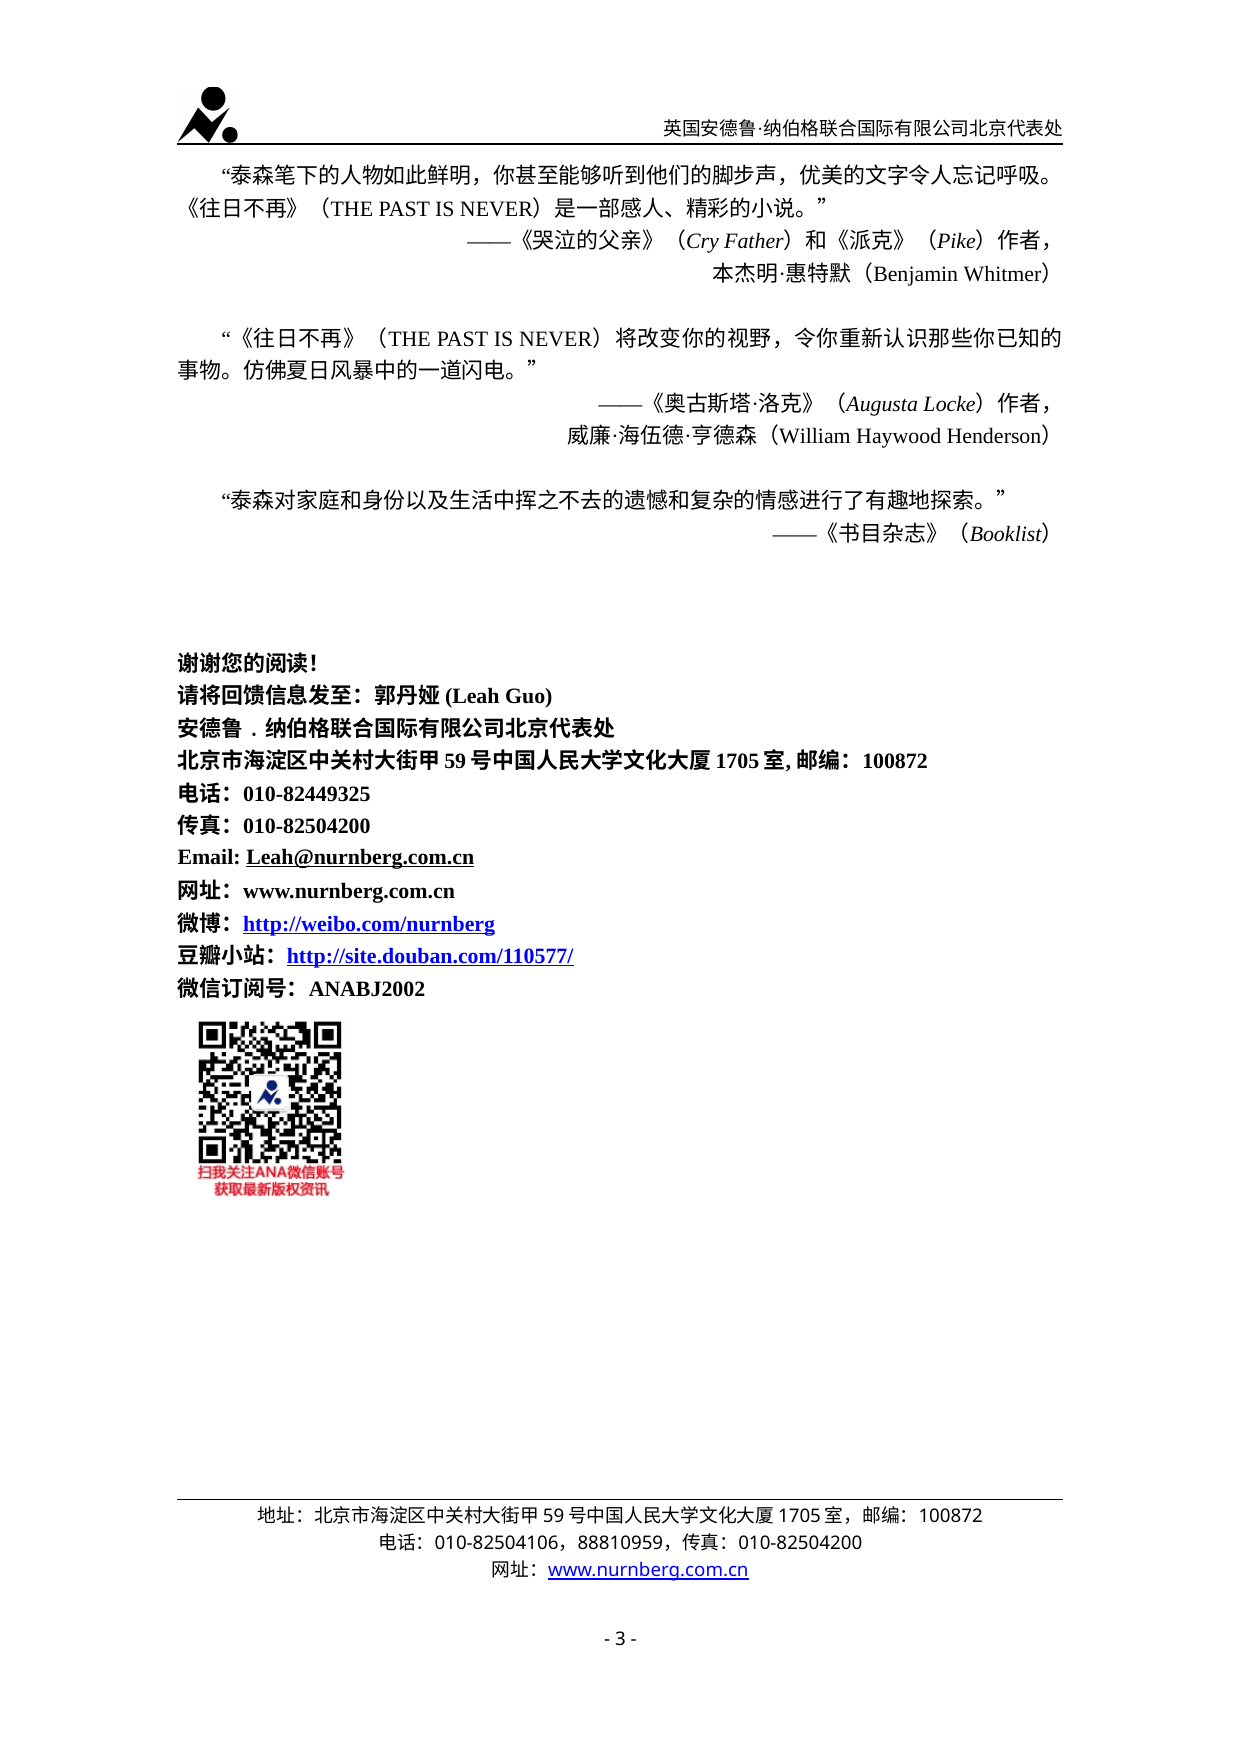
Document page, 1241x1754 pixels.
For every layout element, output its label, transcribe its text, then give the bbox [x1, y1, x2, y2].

text 请将回馈信息发至：郭丹娅 (Leah Guo) [177, 678, 1063, 710]
text 网址：www.nurnberg.com.cn [177, 873, 1063, 905]
text 微信订阅号：ANABJ2002 [177, 970, 1063, 1003]
text 豆瓣小站：http://site.douban.com/110577/ [177, 938, 1063, 970]
text 北京市海淀区中关村大街甲59号中国人民大学文化大厦1705室, 邮编：100872 [177, 743, 1063, 775]
text ——《哭泣的父亲》（Cry Father）和《派克》（Pike）作者， [177, 223, 1063, 255]
text ——《书目杂志》（Booklist） [177, 515, 1063, 548]
text 安德鲁﹒纳伯格联合国际有限公司北京代表处 [177, 710, 1063, 743]
text 微博：http://weibo.com/nurnberg [177, 905, 1063, 938]
text “泰森笔下的人物如此鲜明，你甚至能够听到他们的脚步声，优美的文字令人忘记呼吸。《往日不再》（THE PAST IS NEVER）是一部感人、精彩的小说。” [177, 158, 1063, 223]
text ——《奥古斯塔·洛克》（Augusta Locke）作者， [177, 385, 1063, 418]
text 本杰明·惠特默（Benjamin Whitmer） [177, 255, 1063, 288]
text “泰森对家庭和身份以及生活中挥之不去的遗憾和复杂的情感进行了有趣地探索。” [177, 483, 1063, 515]
text 电话：010-82449325 [177, 775, 1063, 808]
picture [181, 1007, 360, 1201]
picture [177, 87, 238, 143]
text Email: Leah@nurnberg.com.cn [177, 840, 1063, 873]
text “《往日不再》（THE PAST IS NEVER）将改变你的视野，令你重新认识那些你已知的事物。仿佛夏日风暴中的一道闪电。” [177, 320, 1063, 385]
text 谢谢您的阅读！ [177, 645, 1063, 678]
text 威廉·海伍德·亨德森（William Haywood Henderson） [177, 418, 1063, 450]
text 传真：010-82504200 [177, 808, 1063, 840]
